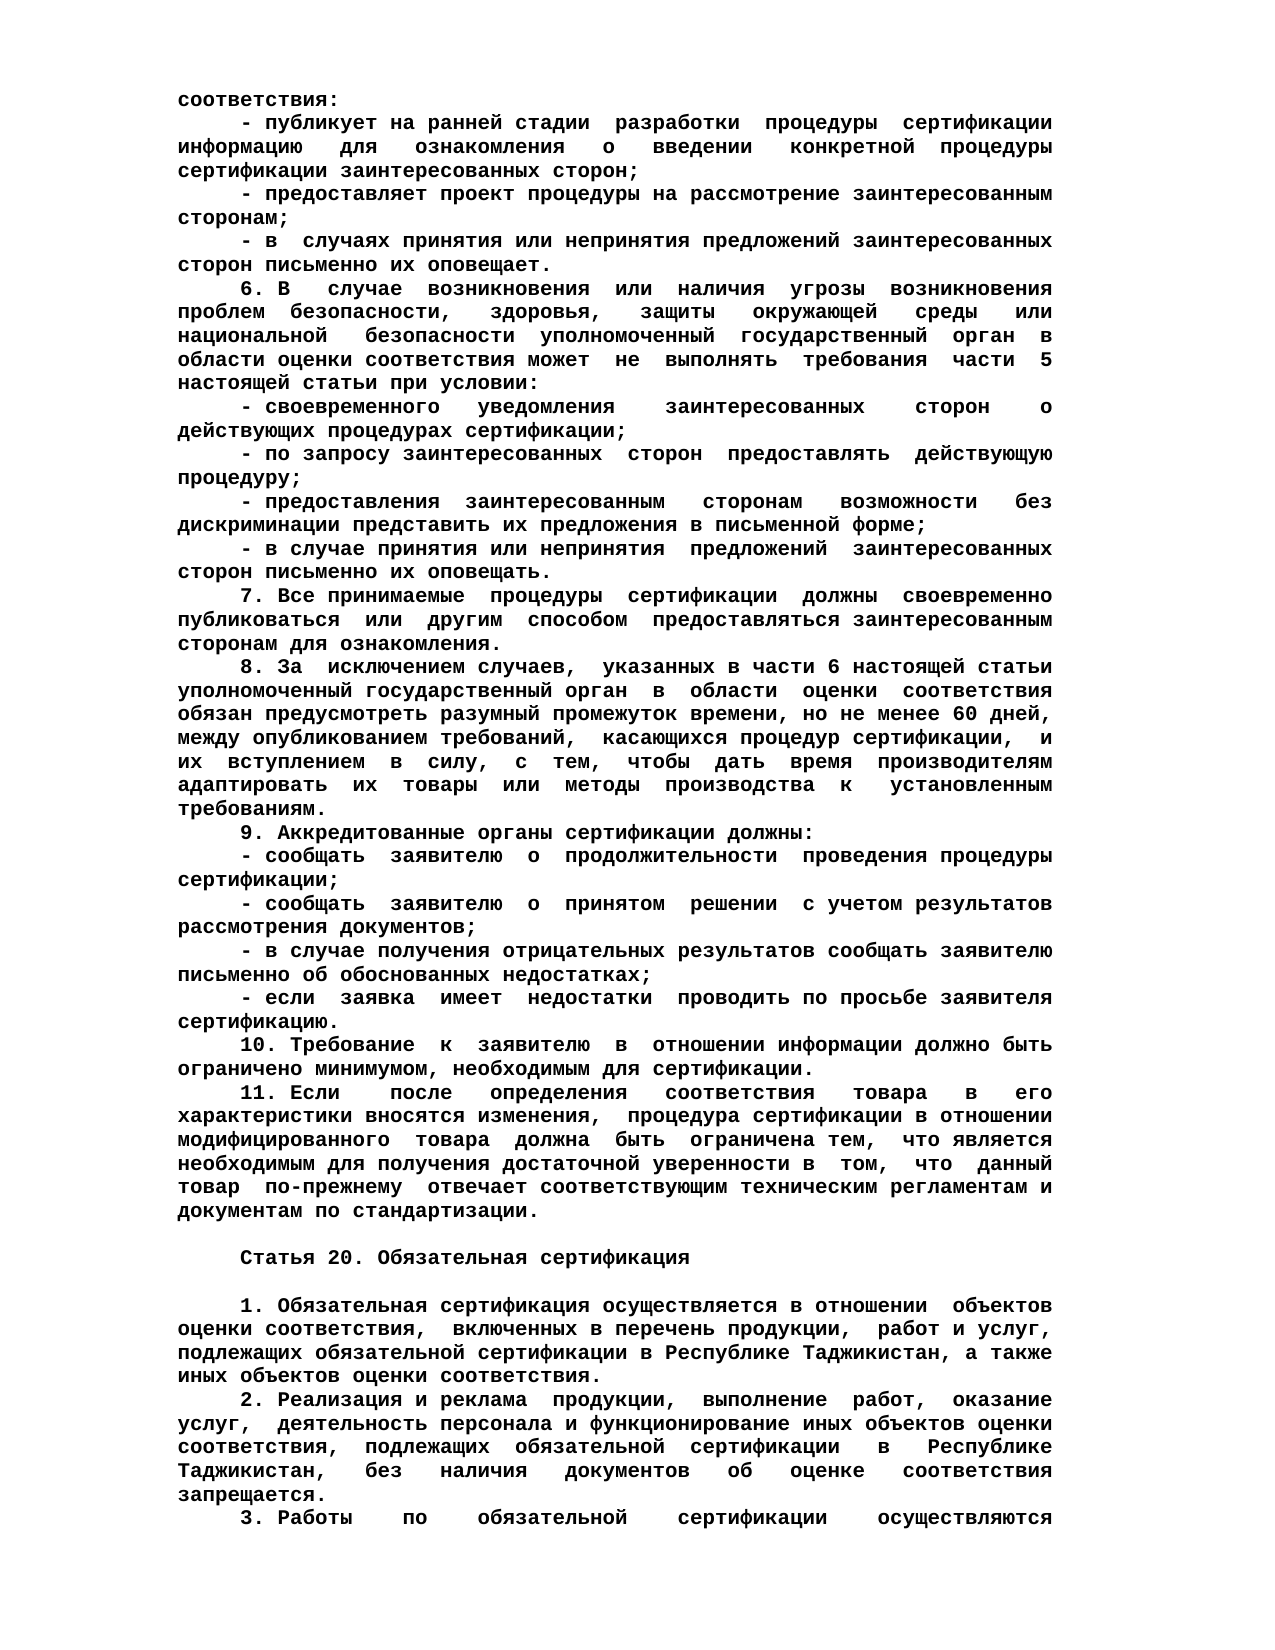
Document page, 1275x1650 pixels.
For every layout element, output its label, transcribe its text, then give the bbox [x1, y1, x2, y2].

text сторон письменно их оповещает. [177, 254, 1186, 278]
text 10. Требование к заявителю в отношении информации должно быть [177, 1034, 1186, 1058]
text - по запросу заинтересованных сторон предоставлять действующую [177, 443, 1186, 467]
text необходимым для получения достаточной уверенности в том, что данный [177, 1153, 1186, 1176]
text 6. В случае возникновения или наличия угрозы возникновения [177, 278, 1186, 301]
text - публикует на ранней стадии разработки процедуры сертификации [177, 112, 1186, 136]
text 2. Реализация и реклама продукции, выполнение работ, оказание [177, 1389, 1186, 1413]
text - в случае получения отрицательных результатов сообщать заявителю [177, 940, 1186, 963]
text публиковаться или другим способом предоставляться заинтересованным [177, 609, 1186, 632]
text 3. Работы по обязательной сертификации осуществляются [177, 1507, 1186, 1531]
text 11. Если после определения соответствия товара в его [177, 1082, 1186, 1105]
text подлежащих обязательной сертификации в Республике Таджикистан, а также [177, 1342, 1186, 1366]
text - сообщать заявителю о принятом решении с учетом результатов [177, 893, 1186, 916]
text сторон письменно их оповещать. [177, 562, 1186, 585]
text национальной безопасности уполномоченный государственный орган в [177, 325, 1186, 349]
text 8. За исключением случаев, указанных в части 6 настоящей статьи [177, 656, 1186, 680]
text рассмотрения документов; [177, 916, 1186, 940]
text письменно об обоснованных недостатках; [177, 963, 1186, 987]
text соответствия: [177, 89, 1186, 112]
text запрещается. [177, 1484, 1186, 1507]
text дискриминации представить их предложения в письменной форме; [177, 514, 1186, 538]
text - если заявка имеет недостатки проводить по просьбе заявителя [177, 987, 1186, 1011]
text - в случае принятия или непринятия предложений заинтересованных [177, 538, 1186, 562]
text адаптировать их товары или методы производства к установленным [177, 774, 1186, 798]
text сертификации; [177, 869, 1186, 893]
text 1. Обязательная сертификация осуществляется в отношении объектов [177, 1294, 1186, 1318]
text 9. Аккредитованные органы сертификации должны: [177, 822, 1186, 845]
text - сообщать заявителю о продолжительности проведения процедуры [177, 845, 1186, 869]
text характеристики вносятся изменения, процедура сертификации в отношении [177, 1105, 1186, 1129]
text Таджикистан, без наличия документов об оценке соответствия [177, 1460, 1186, 1484]
text - предоставления заинтересованным сторонам возможности без [177, 491, 1186, 514]
text модифицированного товара должна быть ограничена тем, что является [177, 1129, 1186, 1153]
text между опубликованием требований, касающихся процедур сертификации, и [177, 727, 1186, 751]
text Статья 20. Обязательная сертификация [177, 1247, 1186, 1271]
text области оценки соответствия может не выполнять требования части 5 [177, 349, 1186, 372]
text их вступлением в силу, с тем, чтобы дать время производителям [177, 751, 1186, 774]
text ограничено минимумом, необходимым для сертификации. [177, 1058, 1186, 1082]
text уполномоченный государственный орган в области оценки соответствия [177, 680, 1186, 703]
text требованиям. [177, 798, 1186, 822]
text документам по стандартизации. [177, 1200, 1186, 1224]
text обязан предусмотреть разумный промежуток времени, но не менее 60 дней, [177, 703, 1186, 727]
text сторонам для ознакомления. [177, 632, 1186, 656]
text проблем безопасности, здоровья, защиты окружающей среды или [177, 301, 1186, 325]
text - предоставляет проект процедуры на рассмотрение заинтересованным [177, 183, 1186, 207]
text товар по-прежнему отвечает соответствующим техническим регламентам и [177, 1176, 1186, 1200]
text процедуру; [177, 467, 1186, 491]
text соответствия, подлежащих обязательной сертификации в Республике [177, 1436, 1186, 1460]
text настоящей статьи при условии: [177, 372, 1186, 396]
text сертификации заинтересованных сторон; [177, 159, 1186, 183]
text оценки соответствия, включенных в перечень продукции, работ и услуг, [177, 1318, 1186, 1342]
text - в случаях принятия или непринятия предложений заинтересованных [177, 231, 1186, 254]
text действующих процедурах сертификации; [177, 420, 1186, 443]
text услуг, деятельность персонала и функционирование иных объектов оценки [177, 1413, 1186, 1436]
text сертификацию. [177, 1011, 1186, 1034]
text сторонам; [177, 207, 1186, 231]
text информацию для ознакомления о введении конкретной процедуры [177, 136, 1186, 159]
text - своевременного уведомления заинтересованных сторон о [177, 396, 1186, 420]
text иных объектов оценки соответствия. [177, 1366, 1186, 1389]
text 7. Все принимаемые процедуры сертификации должны своевременно [177, 585, 1186, 609]
